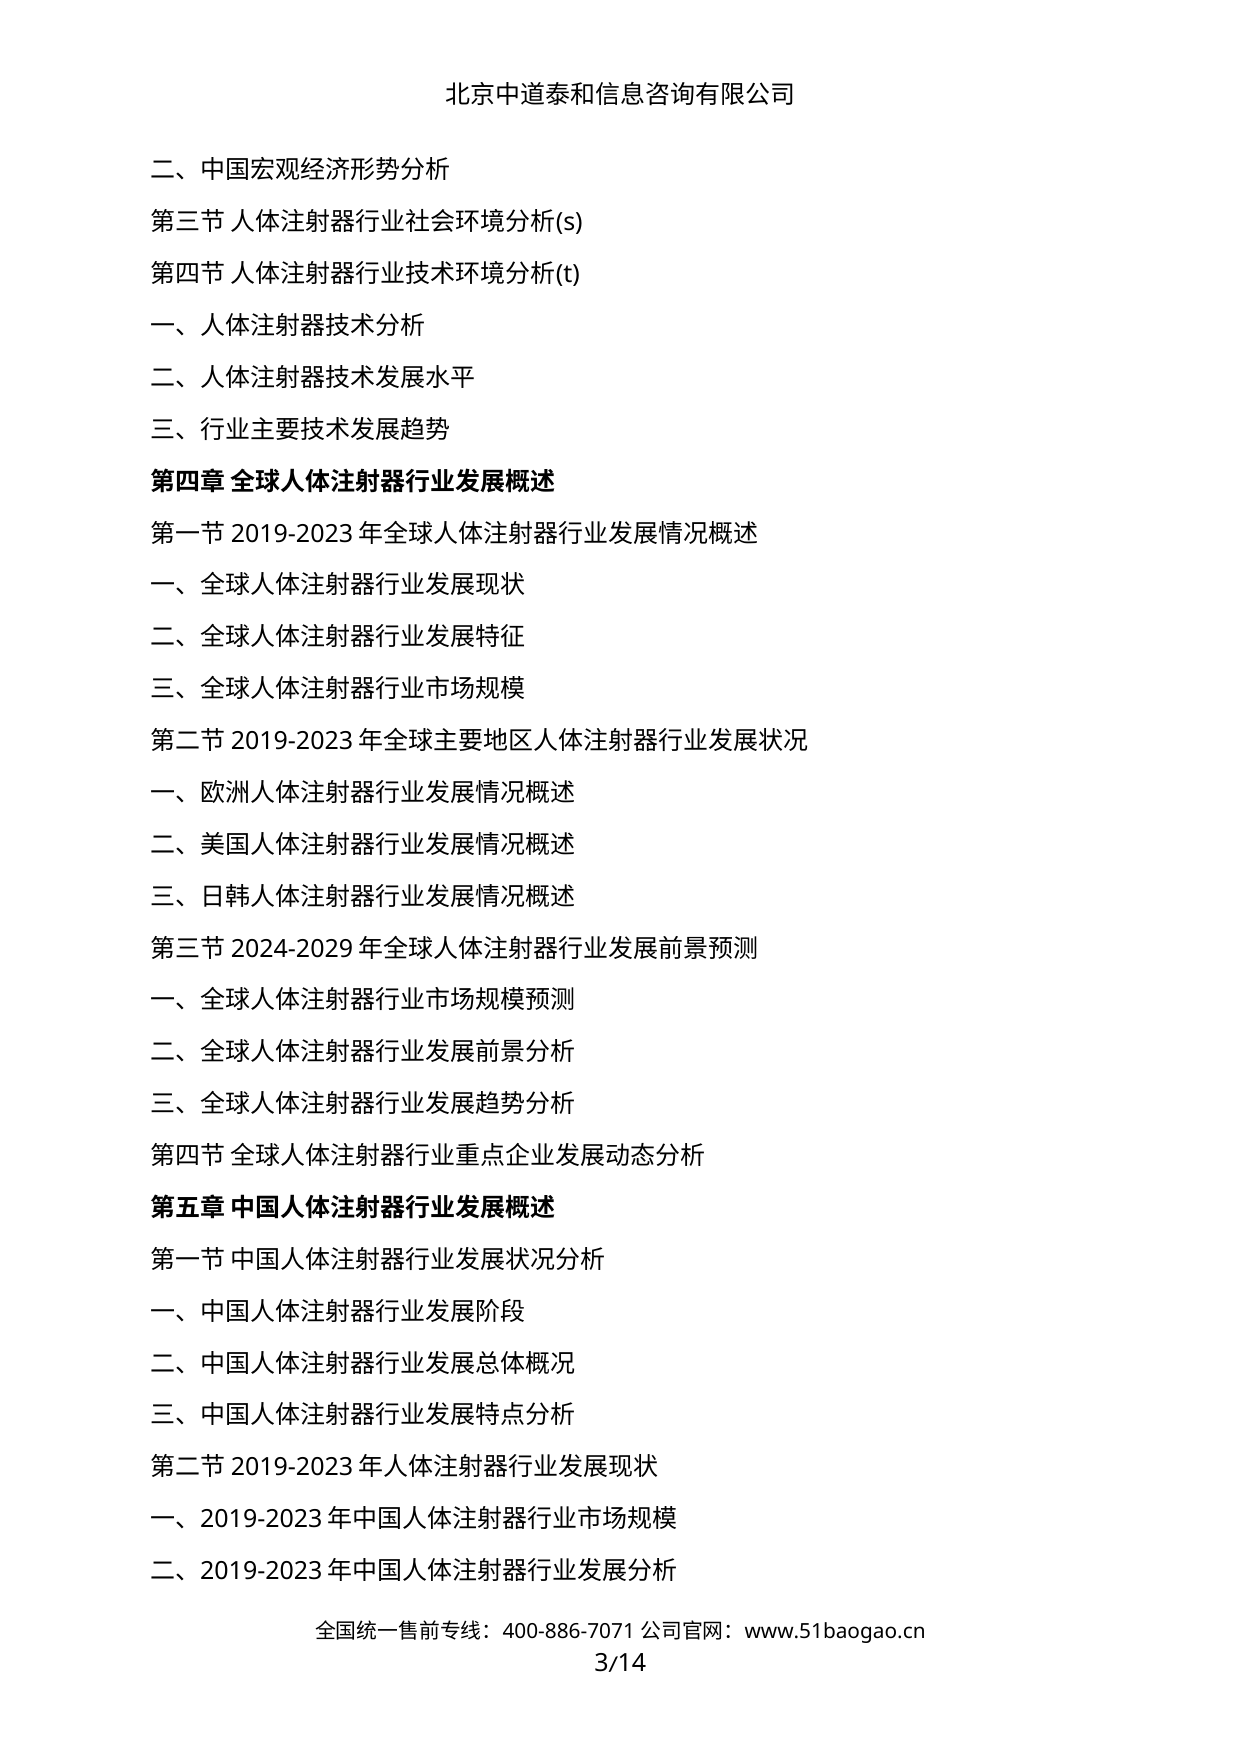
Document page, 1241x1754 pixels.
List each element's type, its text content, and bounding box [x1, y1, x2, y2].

text 第一节 中国人体注射器行业发展状况分析 [150, 1239, 1090, 1276]
text 三、日韩人体注射器行业发展情况概述 [150, 876, 1090, 912]
text 第一节 2019-2023年全球人体注射器行业发展情况概述 [150, 513, 1090, 549]
text 二、全球人体注射器行业发展前景分析 [150, 1032, 1090, 1068]
text 第二节 2019-2023年人体注射器行业发展现状 [150, 1447, 1090, 1483]
text 一、欧洲人体注射器行业发展情况概述 [150, 772, 1090, 809]
text 三、全球人体注射器行业发展趋势分析 [150, 1084, 1090, 1120]
text 第四节 人体注射器行业技术环境分析(t) [150, 254, 1090, 290]
text 第四节 全球人体注射器行业重点企业发展动态分析 [150, 1136, 1090, 1172]
text 第四章 全球人体注射器行业发展概述 [150, 461, 1090, 497]
text 三、全球人体注射器行业市场规模 [150, 669, 1090, 705]
text 第三节 2024-2029年全球人体注射器行业发展前景预测 [150, 928, 1090, 964]
text 第二节 2019-2023年全球主要地区人体注射器行业发展状况 [150, 721, 1090, 757]
text 二、中国人体注射器行业发展总体概况 [150, 1343, 1090, 1379]
text 二、2019-2023年中国人体注射器行业发展分析 [150, 1551, 1090, 1587]
text 二、美国人体注射器行业发展情况概述 [150, 824, 1090, 861]
text 一、人体注射器技术分析 [150, 306, 1090, 342]
text 三、中国人体注射器行业发展特点分析 [150, 1395, 1090, 1431]
text 三、行业主要技术发展趋势 [150, 409, 1090, 446]
text 二、中国宏观经济形势分析 [150, 150, 1090, 186]
text 一、中国人体注射器行业发展阶段 [150, 1291, 1090, 1327]
text 二、人体注射器技术发展水平 [150, 357, 1090, 394]
text 一、全球人体注射器行业市场规模预测 [150, 980, 1090, 1016]
text 第三节 人体注射器行业社会环境分析(s) [150, 202, 1090, 238]
text 二、全球人体注射器行业发展特征 [150, 617, 1090, 653]
text 一、全球人体注射器行业发展现状 [150, 565, 1090, 601]
text 第五章 中国人体注射器行业发展概述 [150, 1187, 1090, 1224]
text 一、2019-2023年中国人体注射器行业市场规模 [150, 1499, 1090, 1535]
